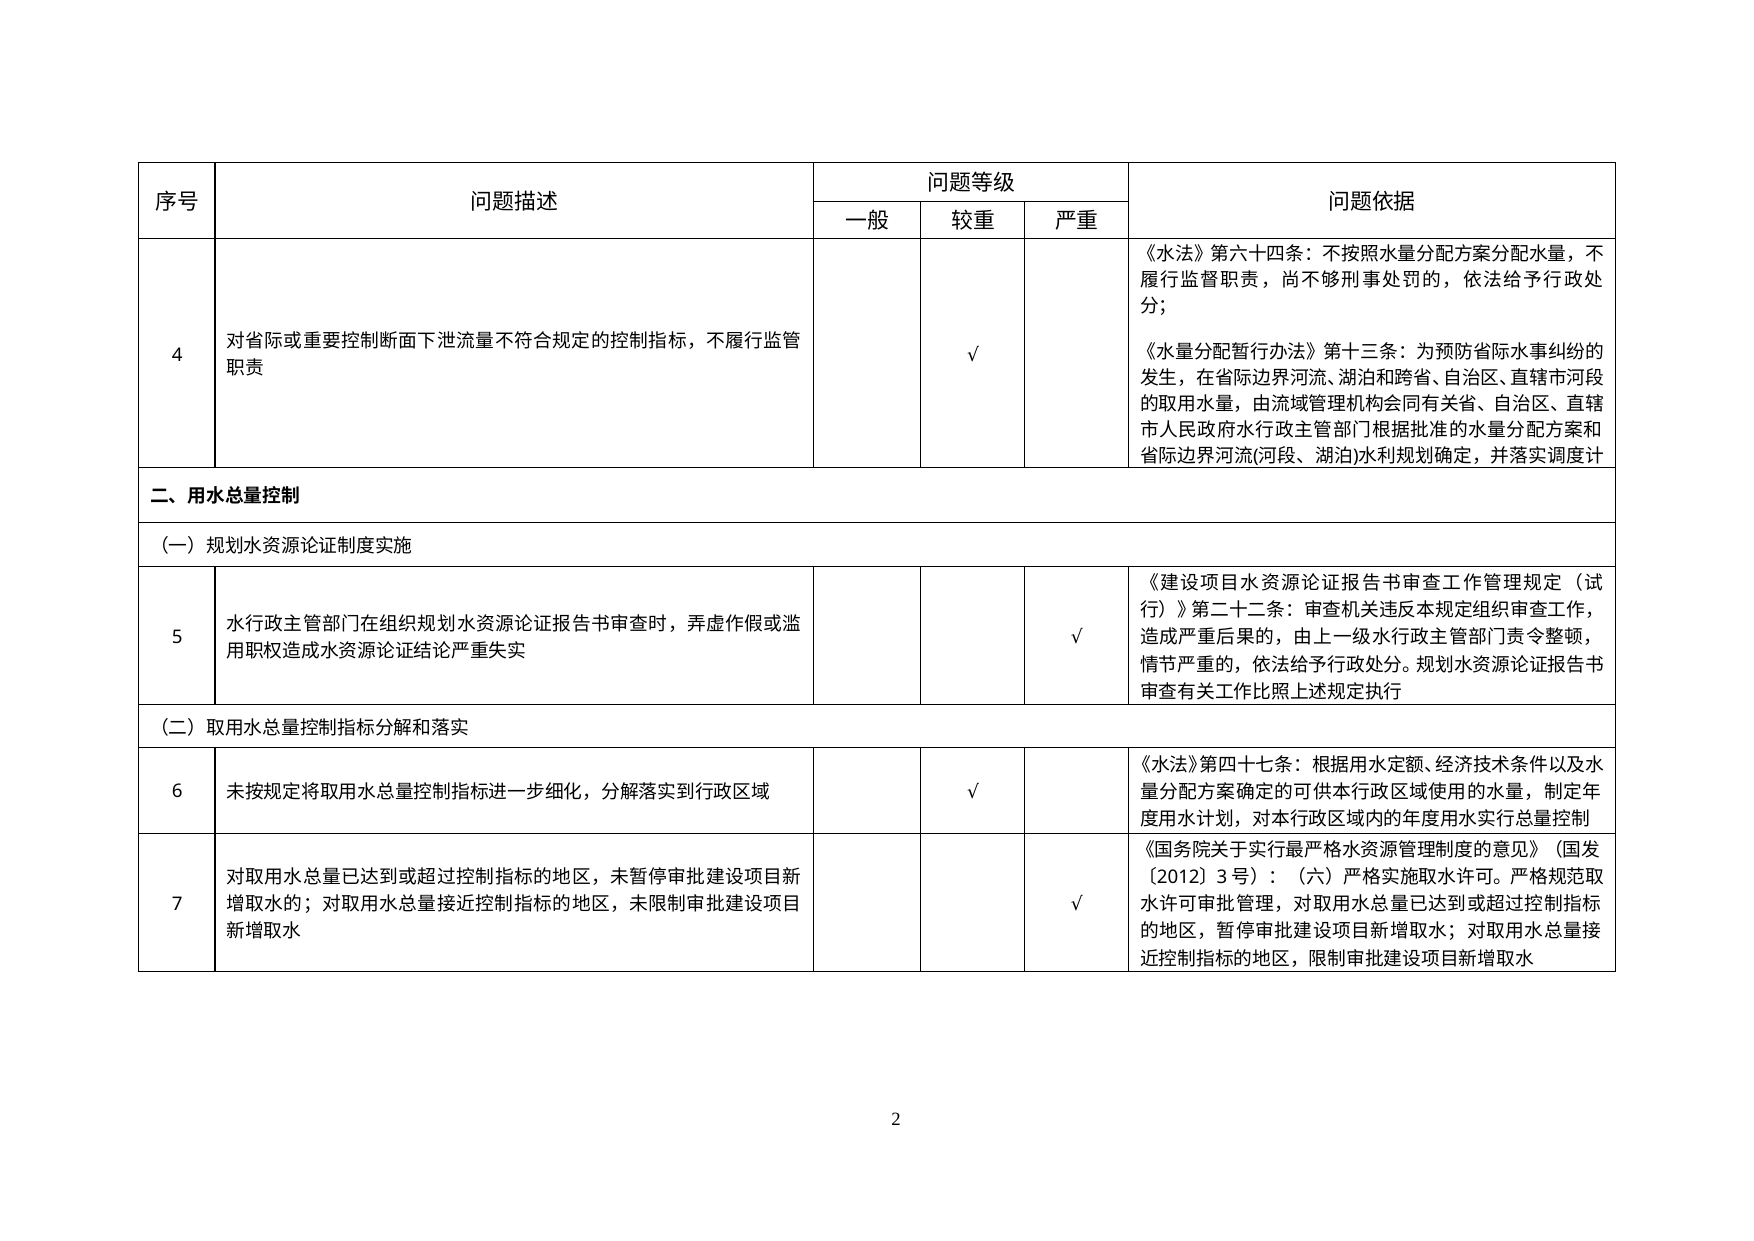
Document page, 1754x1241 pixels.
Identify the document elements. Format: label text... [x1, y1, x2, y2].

table_cell 一般 [814, 202, 920, 238]
table_cell （一）规划水资源论证制度实施 [139, 523, 1615, 566]
table_cell 《建设项目水资源论证报告书审查工作管理规定（试行）》第二十二条：审查机关违反本规定组织审查工作，造成严重后果的，由上一级水行政主管部门责令整顿，情节严重的，依法给予行政处分。规划水资源论证报告书审查有关工作比照上述规定执行 [1129, 567, 1615, 704]
table_cell [814, 567, 920, 704]
table_cell √ [1025, 567, 1128, 704]
table_cell [814, 748, 920, 833]
table_cell 《水法》第六十四条：不按照水量分配方案分配水量，不履行监督职责，尚不够刑事处罚的，依法给予行政处分； 《水量分配暂行办法》第十三条：为预防省际水事纠纷的发生，在省际边界河流、湖泊和跨省、自治区、直辖市河段的取用水量，由流域管理机构会同有关省、自治区、直辖市人民政府水行政主管部门根据批准的水量分配方案和省际边界河流(河段、湖泊)水利规划确定，并落实调度计划、计量设施以及监控措施 [1129, 239, 1615, 467]
table_header 问题描述 [216, 163, 813, 238]
table_cell [814, 834, 920, 971]
table_cell [814, 239, 920, 467]
table_header 问题等级 [814, 163, 1128, 201]
table_cell √ [1025, 834, 1128, 971]
table_cell [921, 567, 1024, 704]
table_cell 《水法》第四十七条：根据用水定额、经济技术条件以及水量分配方案确定的可供本行政区域使用的水量，制定年度用水计划，对本行政区域内的年度用水实行总量控制 [1129, 748, 1615, 833]
table_cell （二）取用水总量控制指标分解和落实 [139, 705, 1615, 747]
table_cell 水行政主管部门在组织规划水资源论证报告书审查时，弄虚作假或滥用职权造成水资源论证结论严重失实 [216, 567, 813, 704]
table_cell 7 [139, 834, 214, 971]
table_cell 《国务院关于实行最严格水资源管理制度的意见》（国发〔2012〕3号）：（六）严格实施取水许可。严格规范取水许可审批管理，对取用水总量已达到或超过控制指标的地区，暂停审批建设项目新增取水；对取用水总量接近控制指标的地区，限制审批建设项目新增取水 [1129, 834, 1615, 971]
table_cell 未按规定将取用水总量控制指标进一步细化，分解落实到行政区域 [216, 748, 813, 833]
table_cell 严重 [1025, 202, 1128, 238]
table_cell [1025, 239, 1128, 467]
table_cell √ [921, 239, 1024, 467]
table_cell 较重 [921, 202, 1024, 238]
table_cell 二、用水总量控制 [139, 468, 1615, 522]
table_cell 对省际或重要控制断面下泄流量不符合规定的控制指标，不履行监管职责 [216, 239, 813, 467]
table_cell 5 [139, 567, 214, 704]
table_cell 4 [139, 239, 214, 467]
table_cell 6 [139, 748, 214, 833]
table_header 问题依据 [1129, 163, 1615, 238]
table_cell [1025, 748, 1128, 833]
table_cell √ [921, 748, 1024, 833]
table_cell [921, 834, 1024, 971]
table_header 序号 [139, 163, 214, 238]
table_cell 对取用水总量已达到或超过控制指标的地区，未暂停审批建设项目新增取水的；对取用水总量接近控制指标的地区，未限制审批建设项目新增取水 [216, 834, 813, 971]
